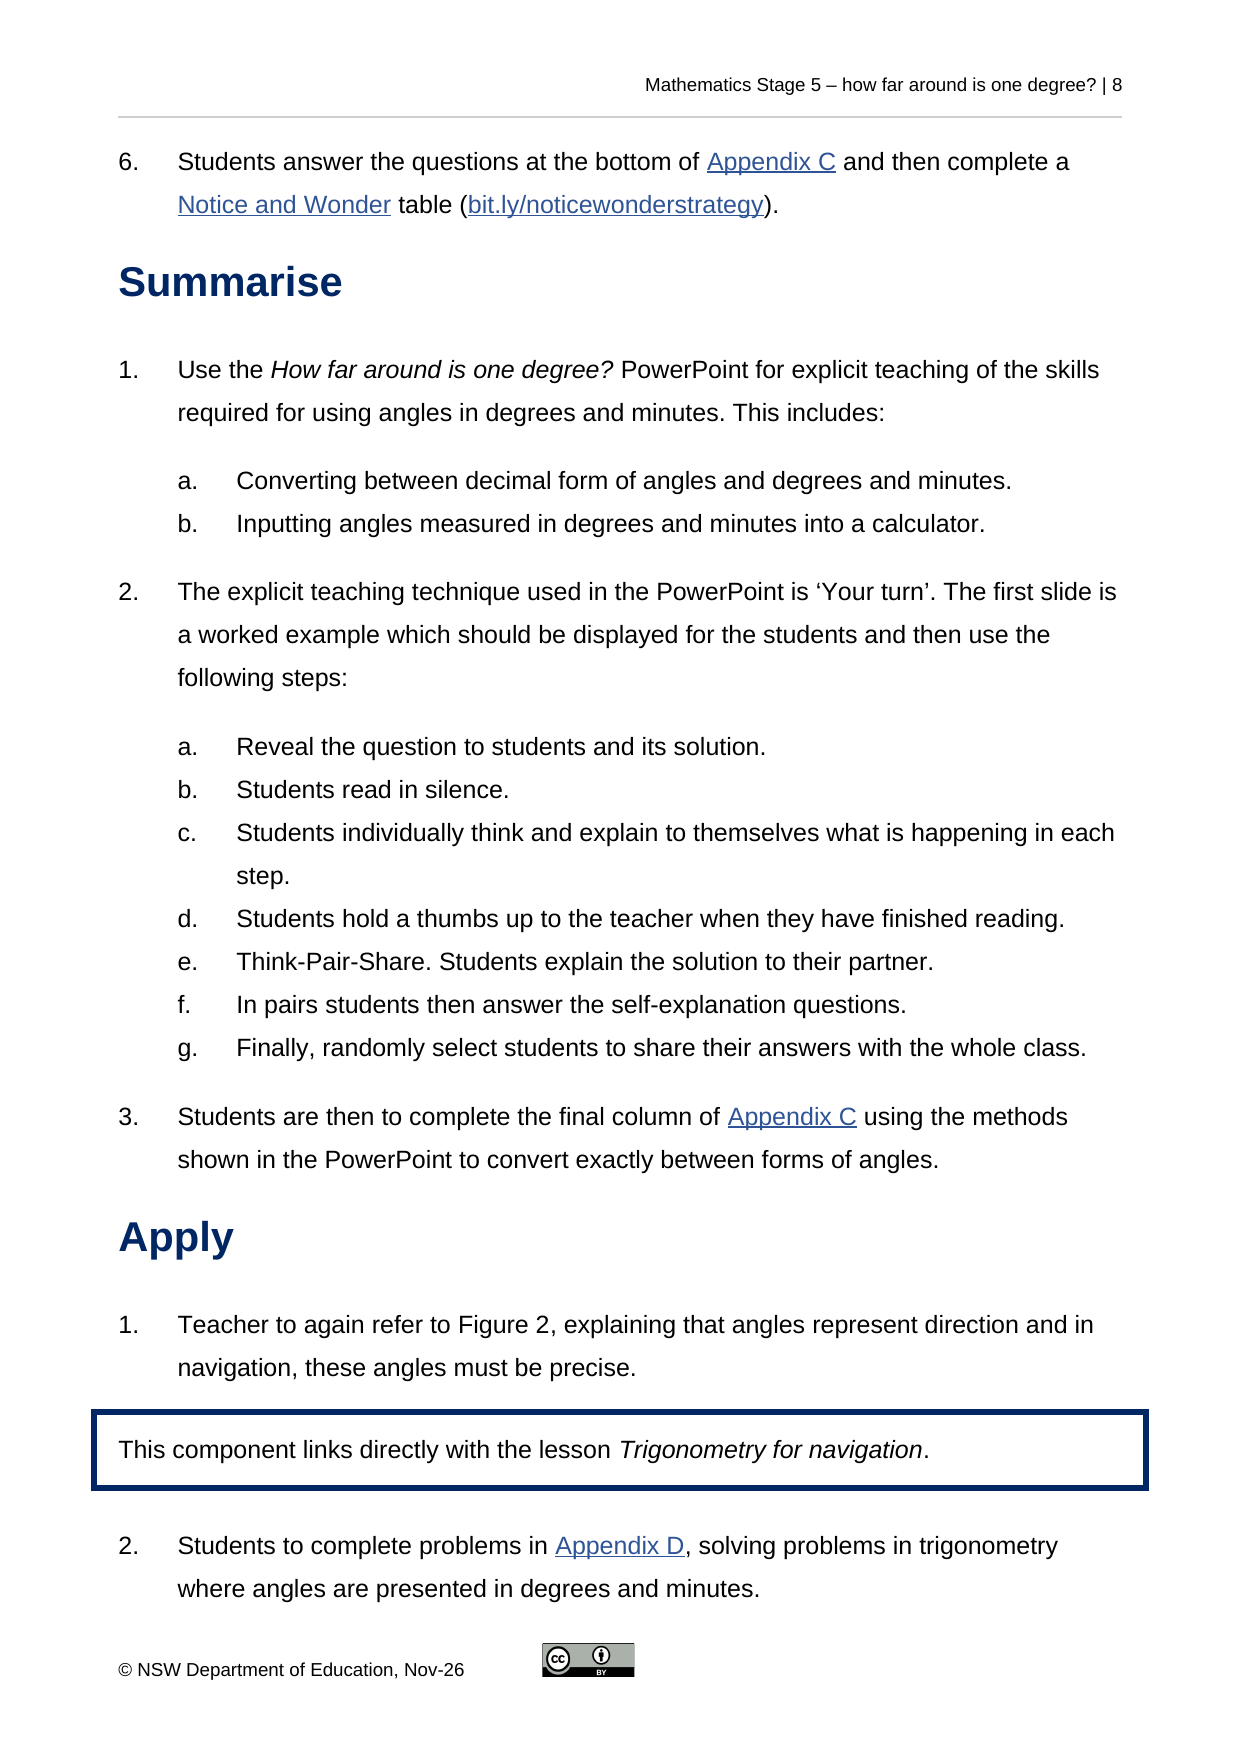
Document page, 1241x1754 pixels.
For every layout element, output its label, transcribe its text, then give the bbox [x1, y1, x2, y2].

list Reveal the question to students and its solution. [177, 732, 1122, 760]
list In pairs students then answer the self-explanation questions. [177, 990, 1122, 1019]
list Students read in silence. [177, 775, 1122, 803]
list Converting between decimal form of angles and degrees and minutes. [177, 466, 1122, 495]
list The explicit teaching technique used in the PowerPoint is ‘Your turn’. The first slide is a worked example which should be displayed for the students and then use the following steps: [118, 577, 1122, 692]
subtitle Summarise [118, 258, 1122, 306]
list Students are then to complete the final column of Appendix C using the methods shown in the PowerPoint to convert exactly between forms of angles. [118, 1102, 1122, 1173]
list Finally, randomly select students to share their answers with the whole class. [177, 1033, 1122, 1062]
list Inputting angles measured in degrees and minutes into a calculator. [177, 509, 1122, 538]
list Use the How far around is one degree? PowerPoint for explicit teaching of the skills required for using angles in degrees and minutes. This includes: [118, 355, 1122, 427]
subtitle Apply [118, 1213, 1122, 1261]
text This component links directly with the lesson Trigonometry for navigation. [97, 1415, 1143, 1485]
list Students individually think and explain to themselves what is happening in each step. [177, 818, 1122, 890]
list Teacher to again refer to Figure 2, explaining that angles represent direction and in navigation, these angles must be precise. [118, 1310, 1122, 1382]
list Students to complete problems in Appendix D, solving problems in trigonometry where angles are presented in degrees and minutes. [118, 1531, 1122, 1603]
list Think-Pair-Share. Students explain the solution to their partner. [177, 947, 1122, 976]
list Students hold a thumbs up to the teacher when they have finished reading. [177, 904, 1122, 933]
picture [542, 1643, 635, 1677]
list Students answer the questions at the bottom of Appendix C and then complete a Notice and Wonder table (bit.ly/noticewonderstrategy). [118, 147, 1122, 218]
